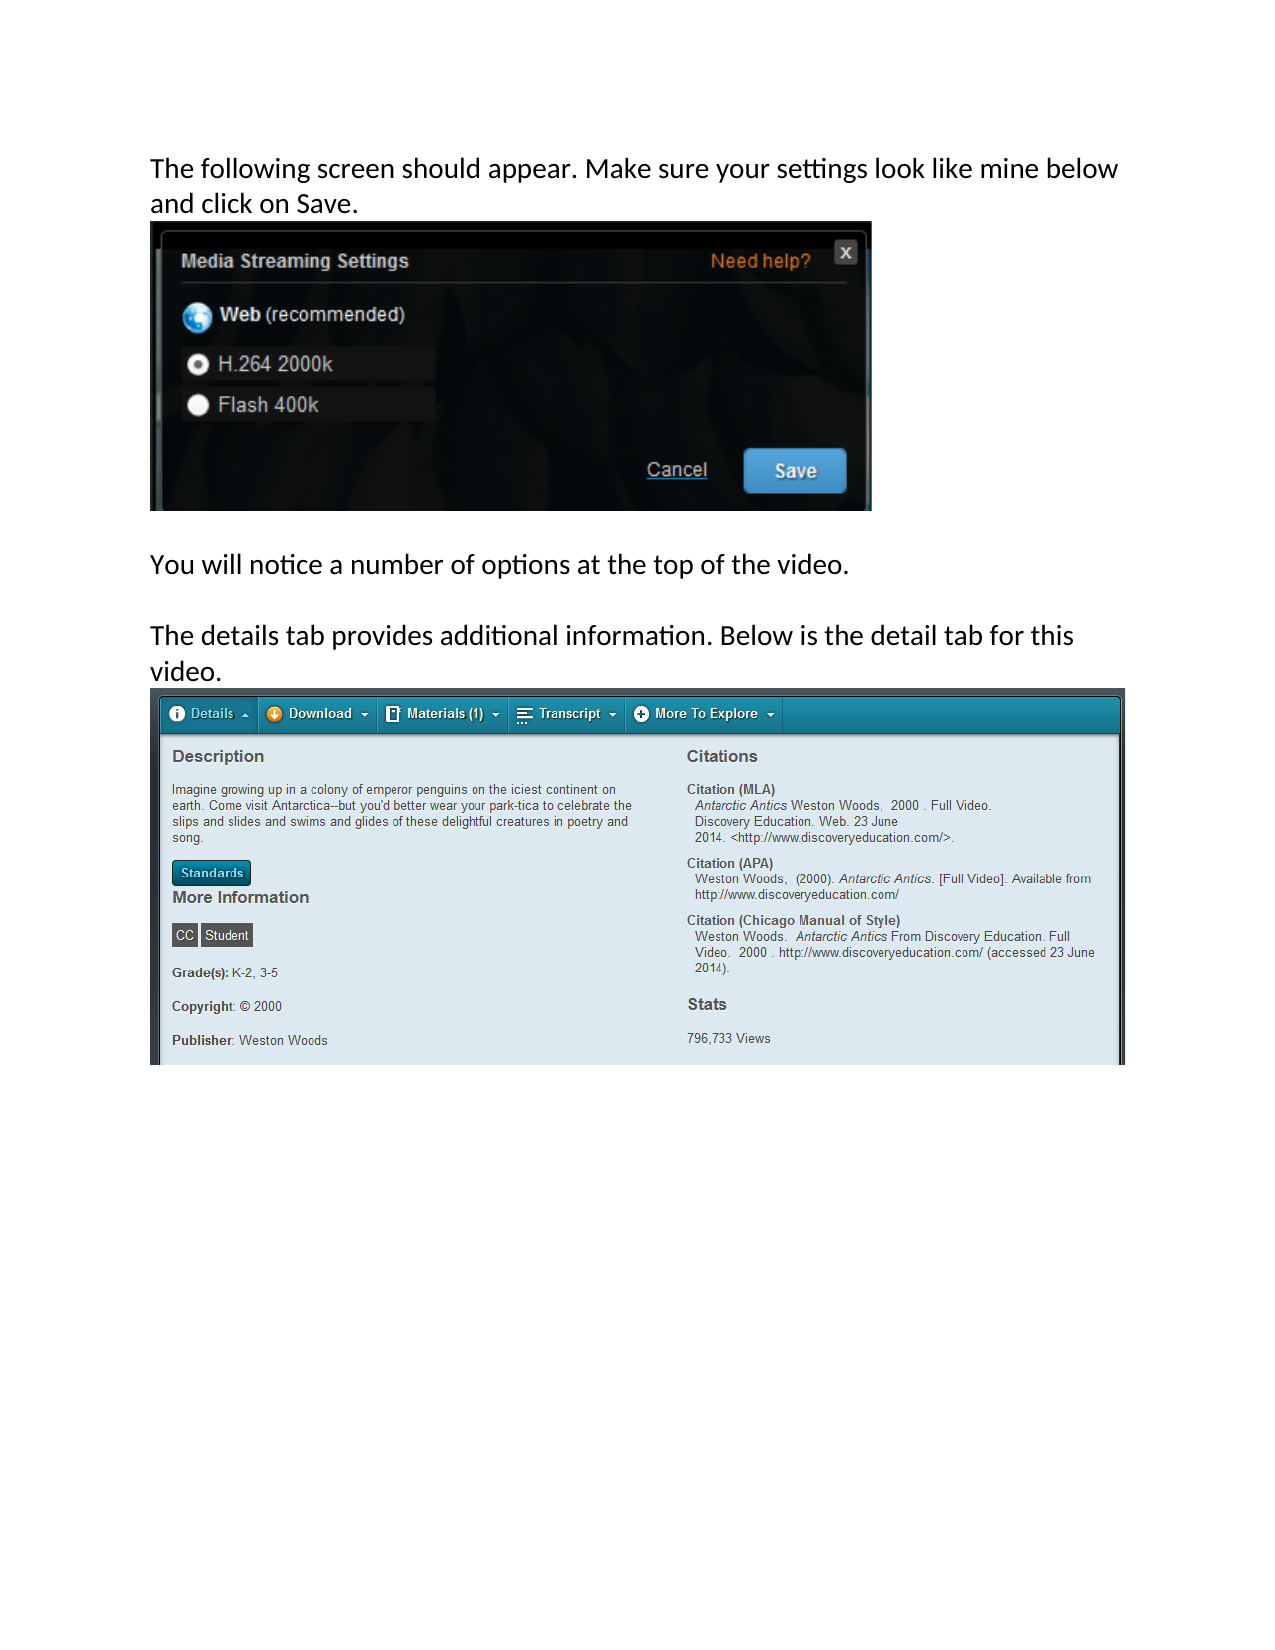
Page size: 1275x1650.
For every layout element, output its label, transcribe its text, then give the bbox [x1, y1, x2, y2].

text The details tab provides additional information. Below is the detail tab for this video. [150, 617, 1125, 688]
text You will notice a number of options at the top of the video. [150, 546, 1125, 582]
text The following screen should appear. Make sure your settings look like mine below and click on Save. [150, 150, 1125, 221]
picture [150, 221, 872, 511]
picture [150, 688, 1125, 1065]
